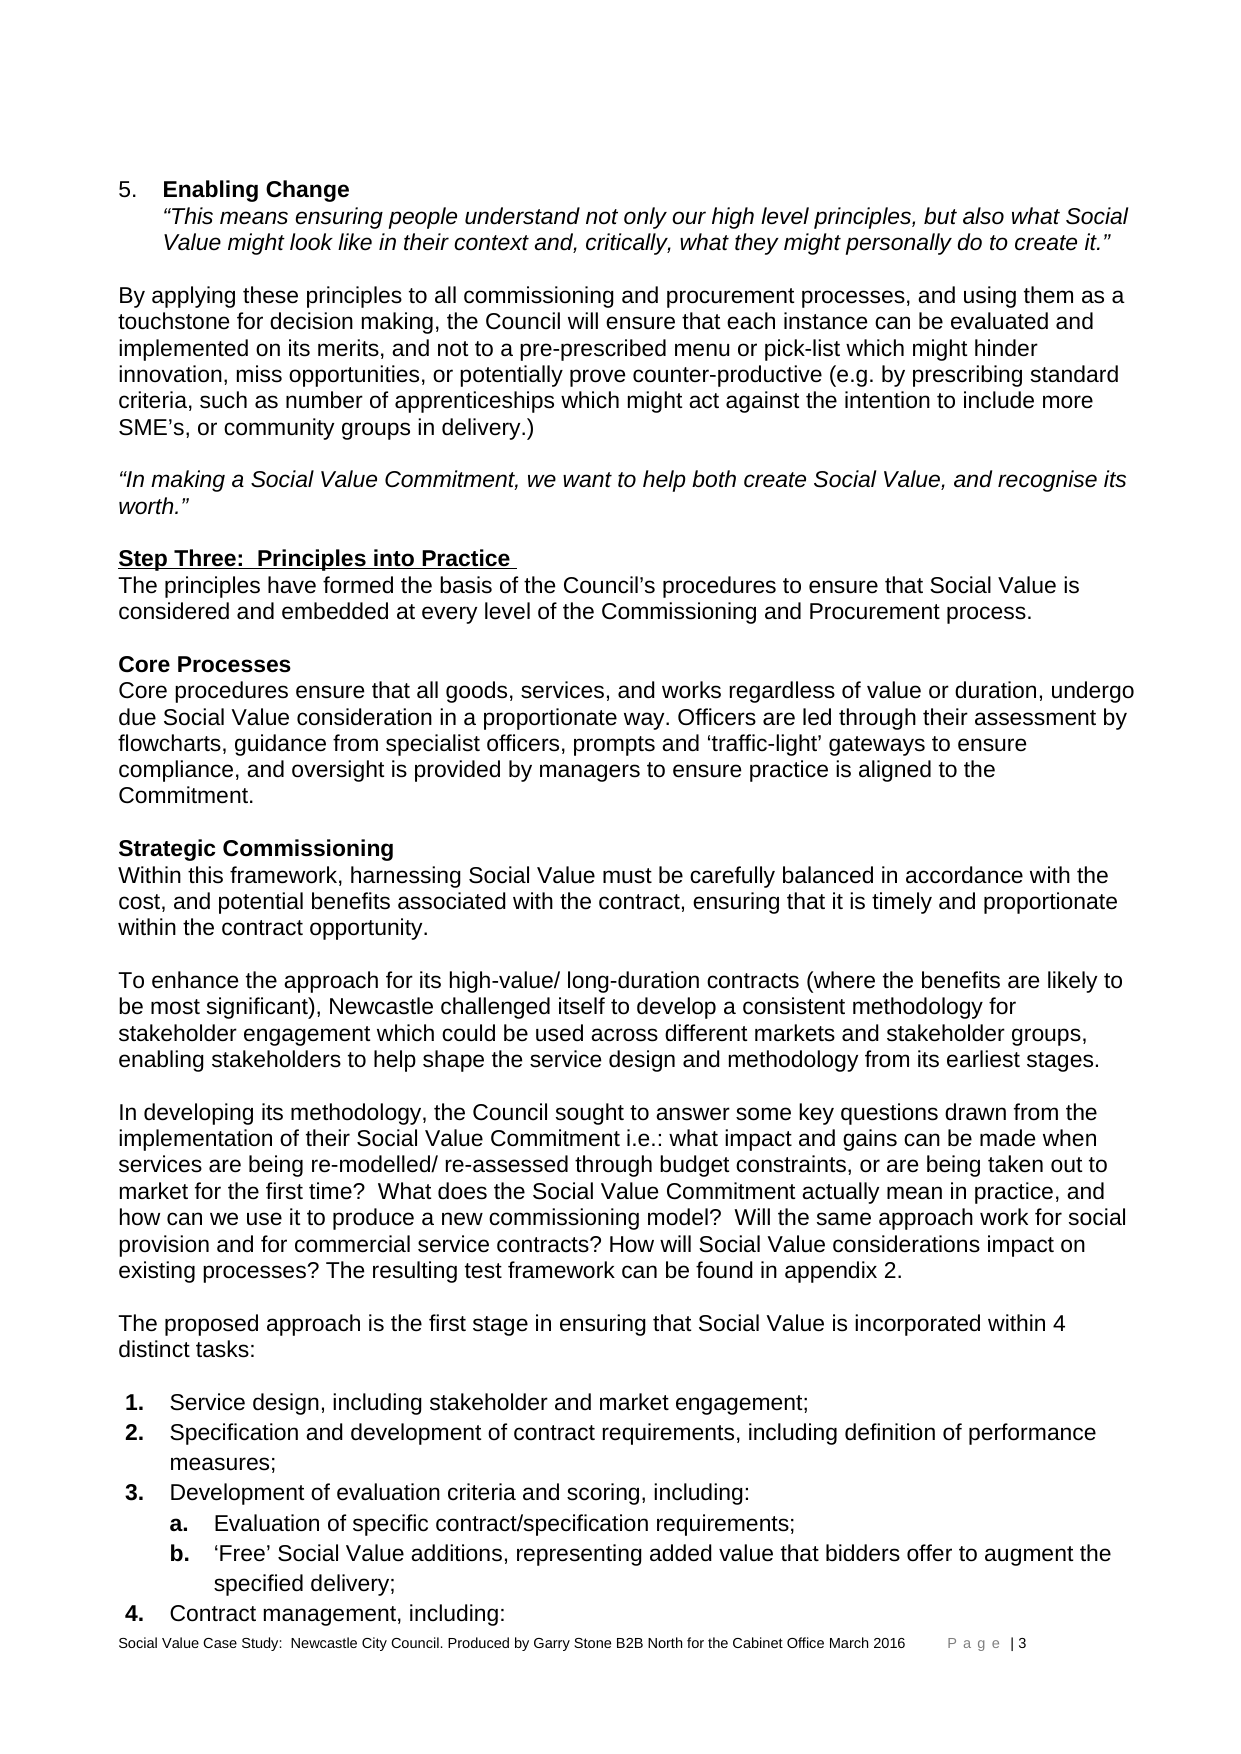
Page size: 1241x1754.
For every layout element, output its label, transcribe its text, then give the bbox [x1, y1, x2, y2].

text “This means ensuring people understand not only our high level principles, but also what Social Value might look like in their context and, critically, what they might personally do to create it.” [162, 203, 1137, 255]
list Evaluation of specific contract/specification requirements; [169, 1509, 1137, 1536]
text “In making a Social Value Commitment, we want to help both create Social Value, and recognise its worth.” [118, 466, 1137, 519]
text Step Three: Principles into Practice [118, 545, 1137, 572]
list Development of evaluation criteria and scoring, including: [125, 1479, 1137, 1506]
text Strategic Commissioning [118, 835, 1137, 862]
text The proposed approach is the first stage in ensuring that Social Value is incorporated within 4 distinct tasks: [118, 1309, 1137, 1362]
list ‘Free’ Social Value additions, representing added value that bidders offer to augment the specified delivery; [169, 1540, 1137, 1596]
text The principles have formed the basis of the Council’s procedures to ensure that Social Value is considered and embedded at every level of the Commissioning and Procurement process. [118, 572, 1137, 624]
text Core procedures ensure that all goods, services, and works regardless of value or duration, undergo due Social Value consideration in a proportionate way. Officers are led through their assessment by flowcharts, guidance from specialist officers, prompts and ‘traffic-light’ gateways to ensure compliance, and oversight is provided by managers to ensure practice is aligned to the Commitment. [118, 677, 1137, 809]
text Core Processes [118, 651, 1137, 677]
list Service design, including stakeholder and market engagement; [125, 1389, 1137, 1415]
text In developing its methodology, the Council sought to answer some key questions drawn from the implementation of their Social Value Commitment i.e.: what impact and gains can be made when services are being re-modelled/ re-assessed through budget constraints, or are being taken out to market for the first time? What does the Social Value Commitment actually mean in practice, and how can we use it to produce a new commissioning model? Will the same approach work for social provision and for commercial service contracts? How will Social Value considerations impact on existing processes? The resulting test framework can be found in appendix 2. [118, 1099, 1137, 1283]
text 5. Enabling Change [118, 176, 1137, 203]
text By applying these principles to all commissioning and procurement processes, and using them as a touchstone for decision making, the Council will ensure that each instance can be evaluated and implemented on its merits, and not to a pre-prescribed menu or pick-list which might hinder innovation, miss opportunities, or potentially prove counter-productive (e.g. by prescribing standard criteria, such as number of apprenticeships which might act against the intention to include more SME’s, or community groups in delivery.) [118, 282, 1137, 440]
list Contract management, including: [125, 1600, 1137, 1626]
list Specification and development of contract requirements, including definition of performance measures; [125, 1419, 1137, 1475]
text To enhance the approach for its high-value/ long-duration contracts (where the benefits are likely to be most significant), Newcastle challenged itself to develop a consistent methodology for stakeholder engagement which could be used across different markets and stakeholder groups, enabling stakeholders to help shape the service design and methodology from its earliest stages. [118, 967, 1137, 1072]
text Within this framework, harnessing Social Value must be carefully balanced in accordance with the cost, and potential benefits associated with the contract, ensuring that it is timely and proportionate within the contract opportunity. [118, 862, 1137, 941]
